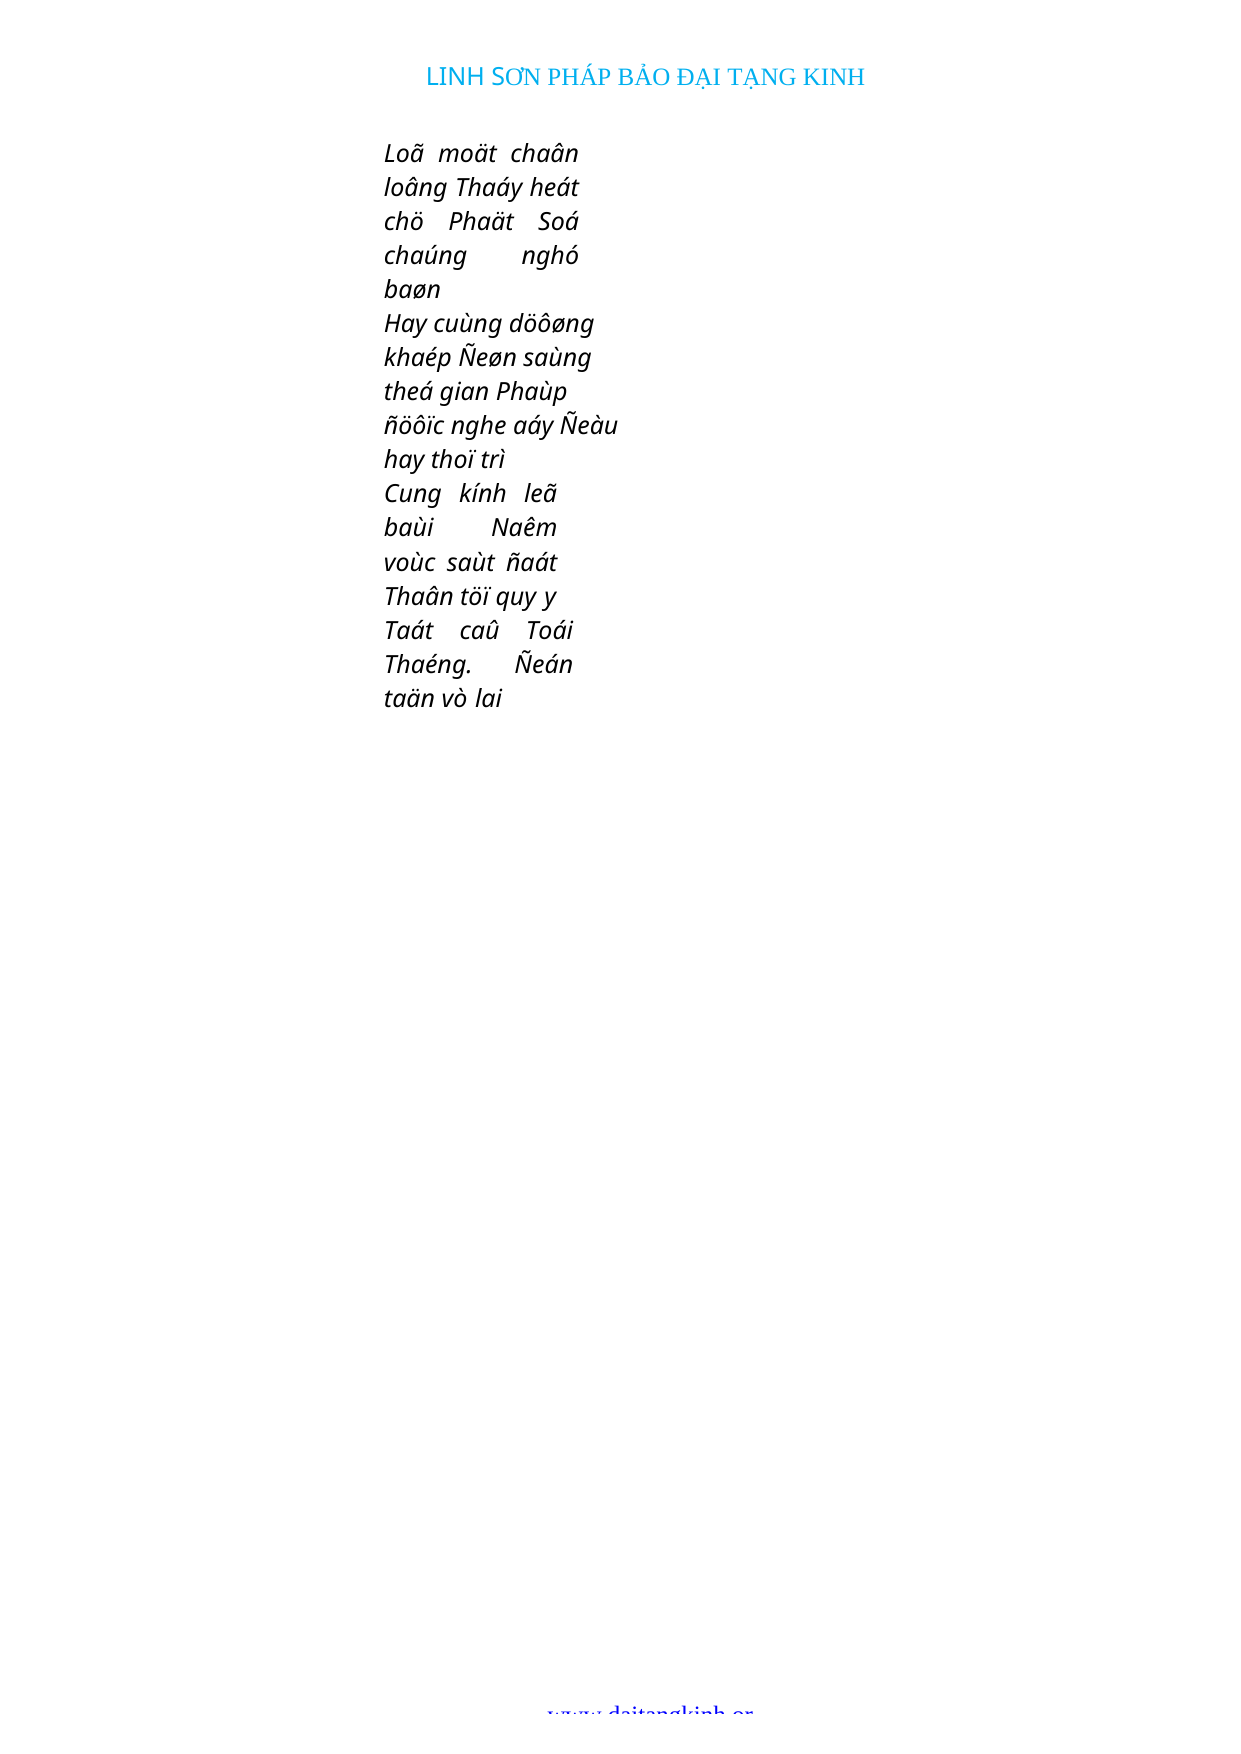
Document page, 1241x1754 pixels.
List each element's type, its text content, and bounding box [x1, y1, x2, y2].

text Taát caû Toái Thaéng. Ñeán taän vò lai [384, 612, 573, 714]
text Hay cuùng döôøng khaép Ñeøn saùng theá gian Phaùp ñöôïc nghe aáy Ñeàu hay thoï trì [384, 306, 621, 476]
text Cung kính leã baùi Naêm voùc saùt ñaát Thaân töï quy y [384, 476, 557, 612]
text Loã moät chaân loâng Thaáy heát chö Phaät Soá chaúng nghó baøn [384, 135, 579, 306]
